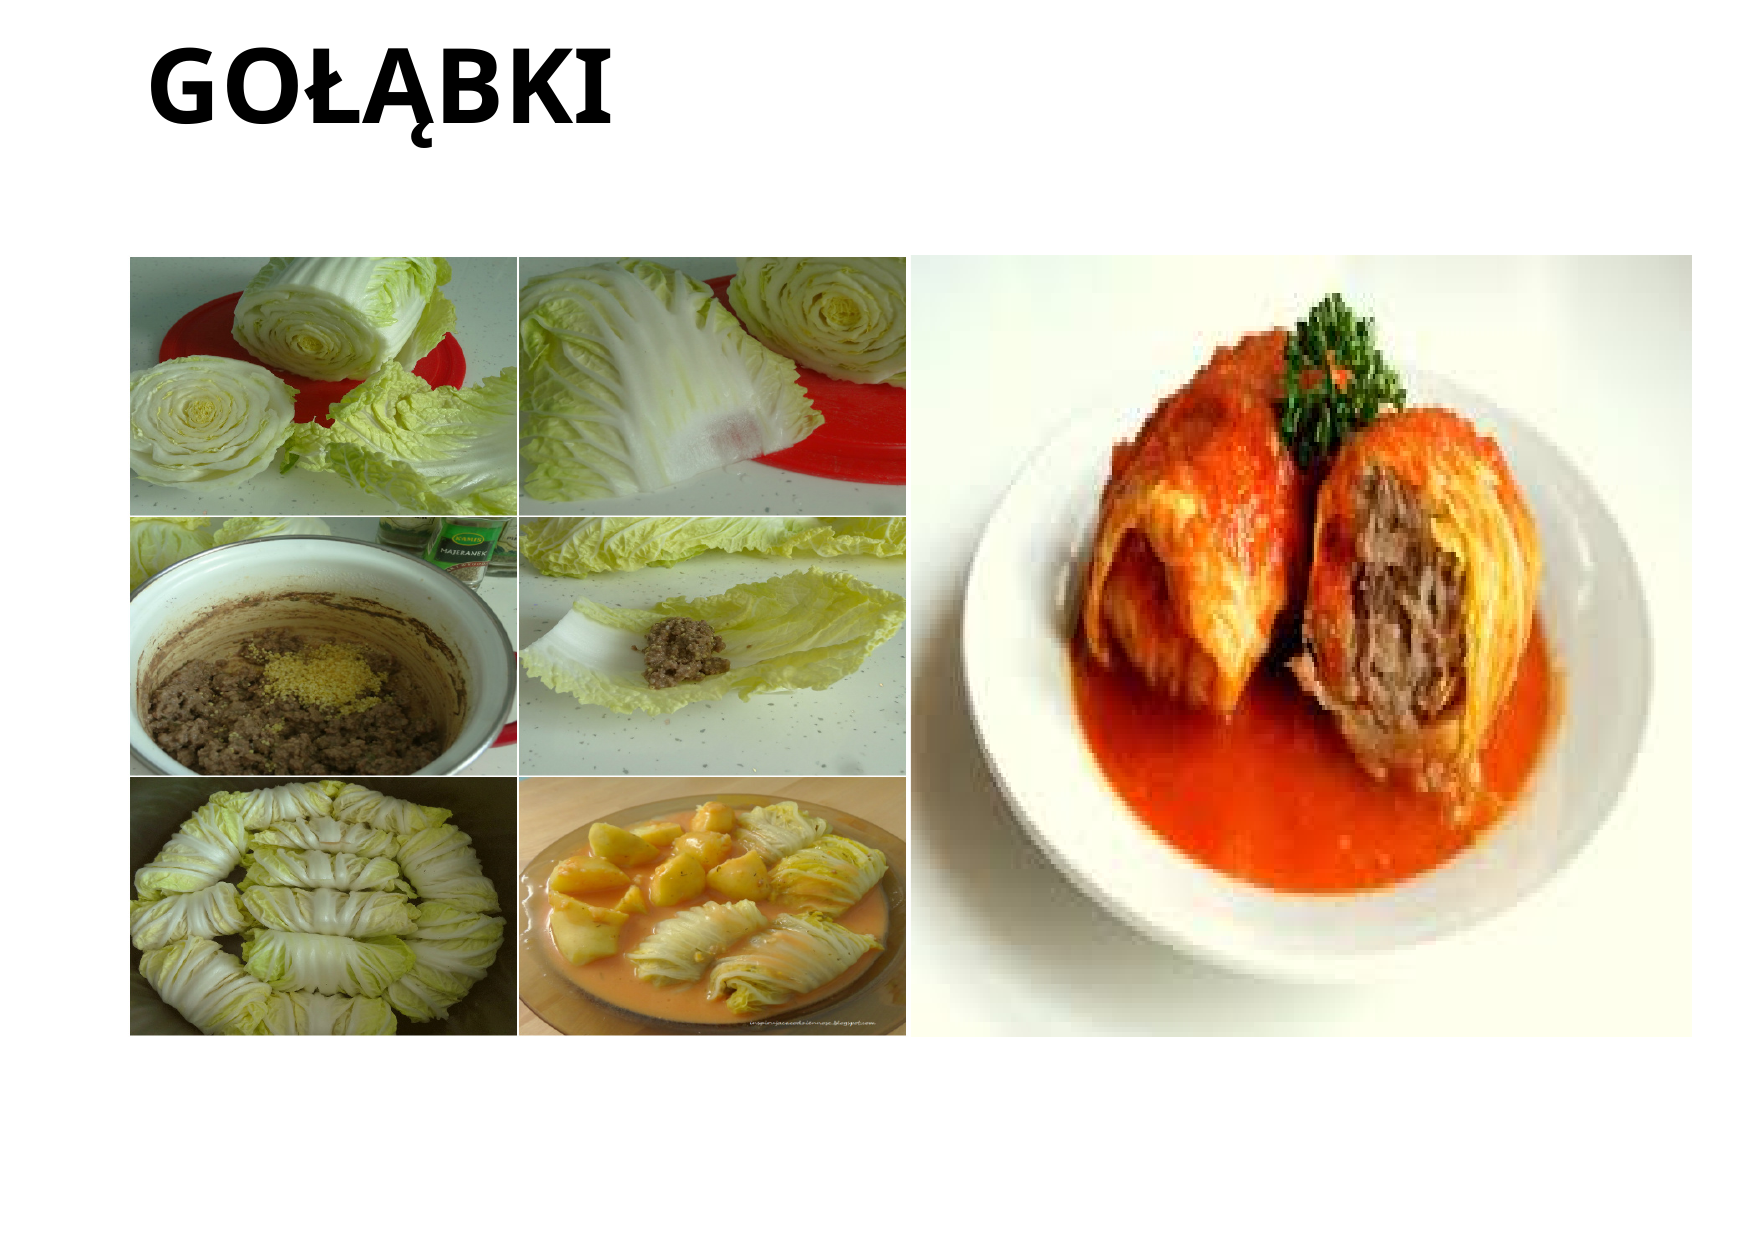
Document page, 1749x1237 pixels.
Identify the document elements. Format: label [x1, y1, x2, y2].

table_cell [1692, 255, 1696, 1037]
table_header [124, 52, 1696, 255]
picture [127, 255, 909, 1037]
picture [910, 255, 1692, 1037]
